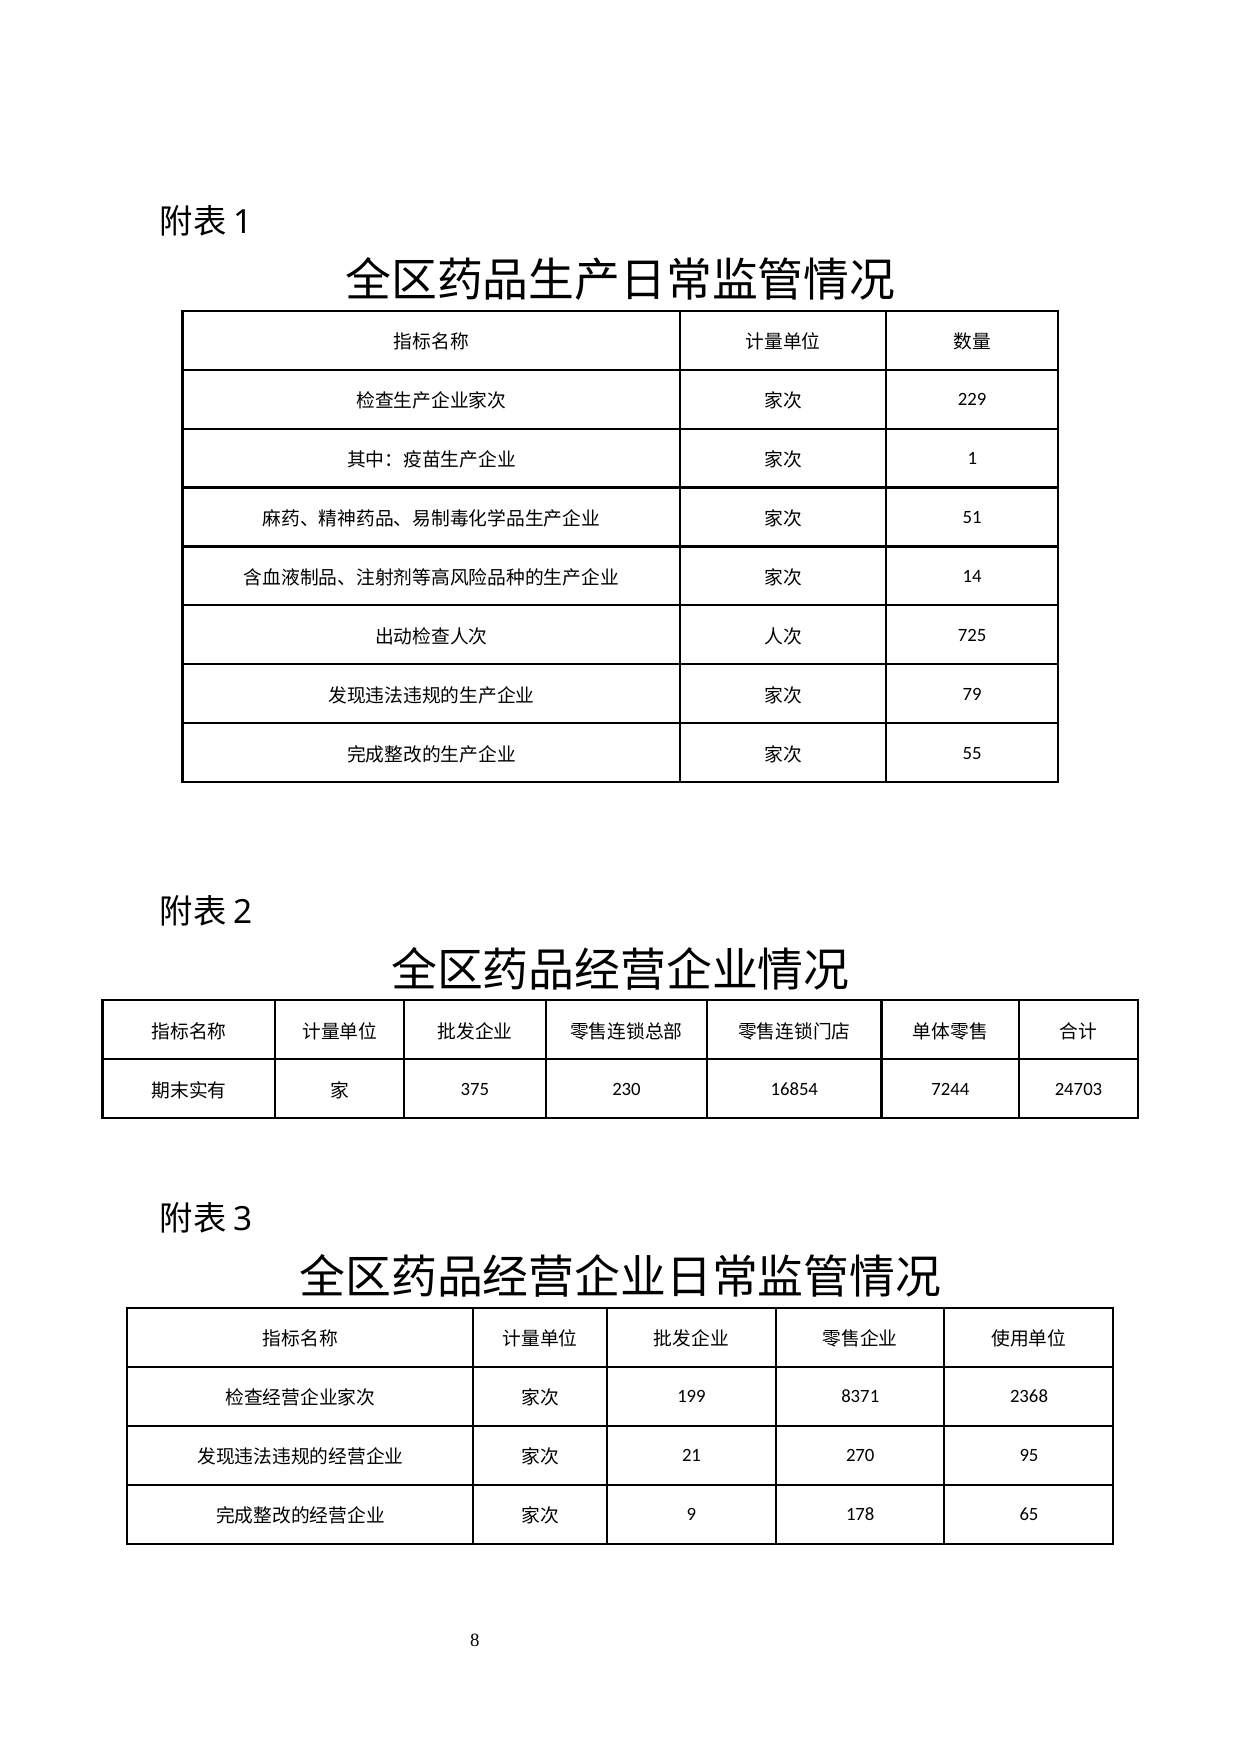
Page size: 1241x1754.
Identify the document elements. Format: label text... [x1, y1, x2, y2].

table_header 数量 [887, 312, 1057, 368]
subtitle 附表2 [159, 890, 1081, 932]
table_cell 725 [887, 606, 1057, 663]
table_cell 麻药、精神药品、易制毒化学品生产企业 [184, 489, 679, 545]
table_cell 178 [777, 1486, 943, 1542]
table_header 批发企业 [405, 1001, 545, 1058]
table_cell 检查生产企业家次 [184, 371, 679, 427]
table_cell 229 [887, 371, 1057, 427]
table_cell 检查经营企业家次 [128, 1368, 472, 1424]
subtitle 附表1 [159, 200, 1081, 242]
table_cell 人次 [681, 606, 885, 663]
table_header 批发企业 [608, 1309, 775, 1366]
table_cell 55 [887, 724, 1057, 781]
table_cell 含血液制品、注射剂等高风险品种的生产企业 [184, 548, 679, 604]
table_header 指标名称 [184, 312, 679, 368]
table_cell 14 [887, 548, 1057, 604]
table_cell 完成整改的生产企业 [184, 724, 679, 781]
table_cell 2368 [945, 1368, 1112, 1424]
text 附表3 [159, 1191, 1081, 1240]
table_cell 16854 [708, 1060, 880, 1117]
table_cell 65 [945, 1486, 1112, 1542]
table_cell 199 [608, 1368, 775, 1424]
table_cell 51 [887, 489, 1057, 545]
table_cell 79 [887, 665, 1057, 722]
table_cell 家次 [474, 1486, 606, 1542]
subtitle 全区药品经营企业日常监管情况 [159, 1240, 1081, 1307]
table_cell 270 [777, 1427, 943, 1483]
table_cell 8371 [777, 1368, 943, 1424]
table_header 指标名称 [128, 1309, 472, 1366]
table_cell 21 [608, 1427, 775, 1483]
table_cell 1 [887, 430, 1057, 486]
table_header 单体零售 [883, 1001, 1018, 1058]
table_cell 95 [945, 1427, 1112, 1483]
table_cell 230 [547, 1060, 706, 1117]
subtitle 全区药品经营企业情况 [159, 933, 1081, 999]
table_header 零售企业 [777, 1309, 943, 1366]
table_cell 7244 [883, 1060, 1018, 1117]
table_header 合计 [1020, 1001, 1137, 1058]
table_cell 家次 [681, 489, 885, 545]
table_cell 期末实有 [104, 1060, 274, 1117]
table_cell 375 [405, 1060, 545, 1117]
table_header 计量单位 [681, 312, 885, 368]
table_cell 家次 [681, 548, 885, 604]
table_header 指标名称 [104, 1001, 274, 1058]
table_cell 24703 [1020, 1060, 1137, 1117]
table_cell 发现违法违规的经营企业 [128, 1427, 472, 1483]
table_cell 家次 [681, 724, 885, 781]
table_header 零售连锁总部 [547, 1001, 706, 1058]
table_cell 完成整改的经营企业 [128, 1486, 472, 1542]
table_cell 家次 [681, 665, 885, 722]
table_cell 其中：疫苗生产企业 [184, 430, 679, 486]
table_header 计量单位 [276, 1001, 403, 1058]
table_cell 9 [608, 1486, 775, 1542]
table_cell 家次 [474, 1427, 606, 1483]
subtitle 全区药品生产日常监管情况 [159, 243, 1081, 309]
table_cell 发现违法违规的生产企业 [184, 665, 679, 722]
table_cell 家 [276, 1060, 403, 1117]
table_header 使用单位 [945, 1309, 1112, 1366]
table_cell 家次 [681, 430, 885, 486]
table_header 计量单位 [474, 1309, 606, 1366]
table_cell 出动检查人次 [184, 606, 679, 663]
table_cell 家次 [681, 371, 885, 427]
table_cell 家次 [474, 1368, 606, 1424]
table_header 零售连锁门店 [708, 1001, 880, 1058]
